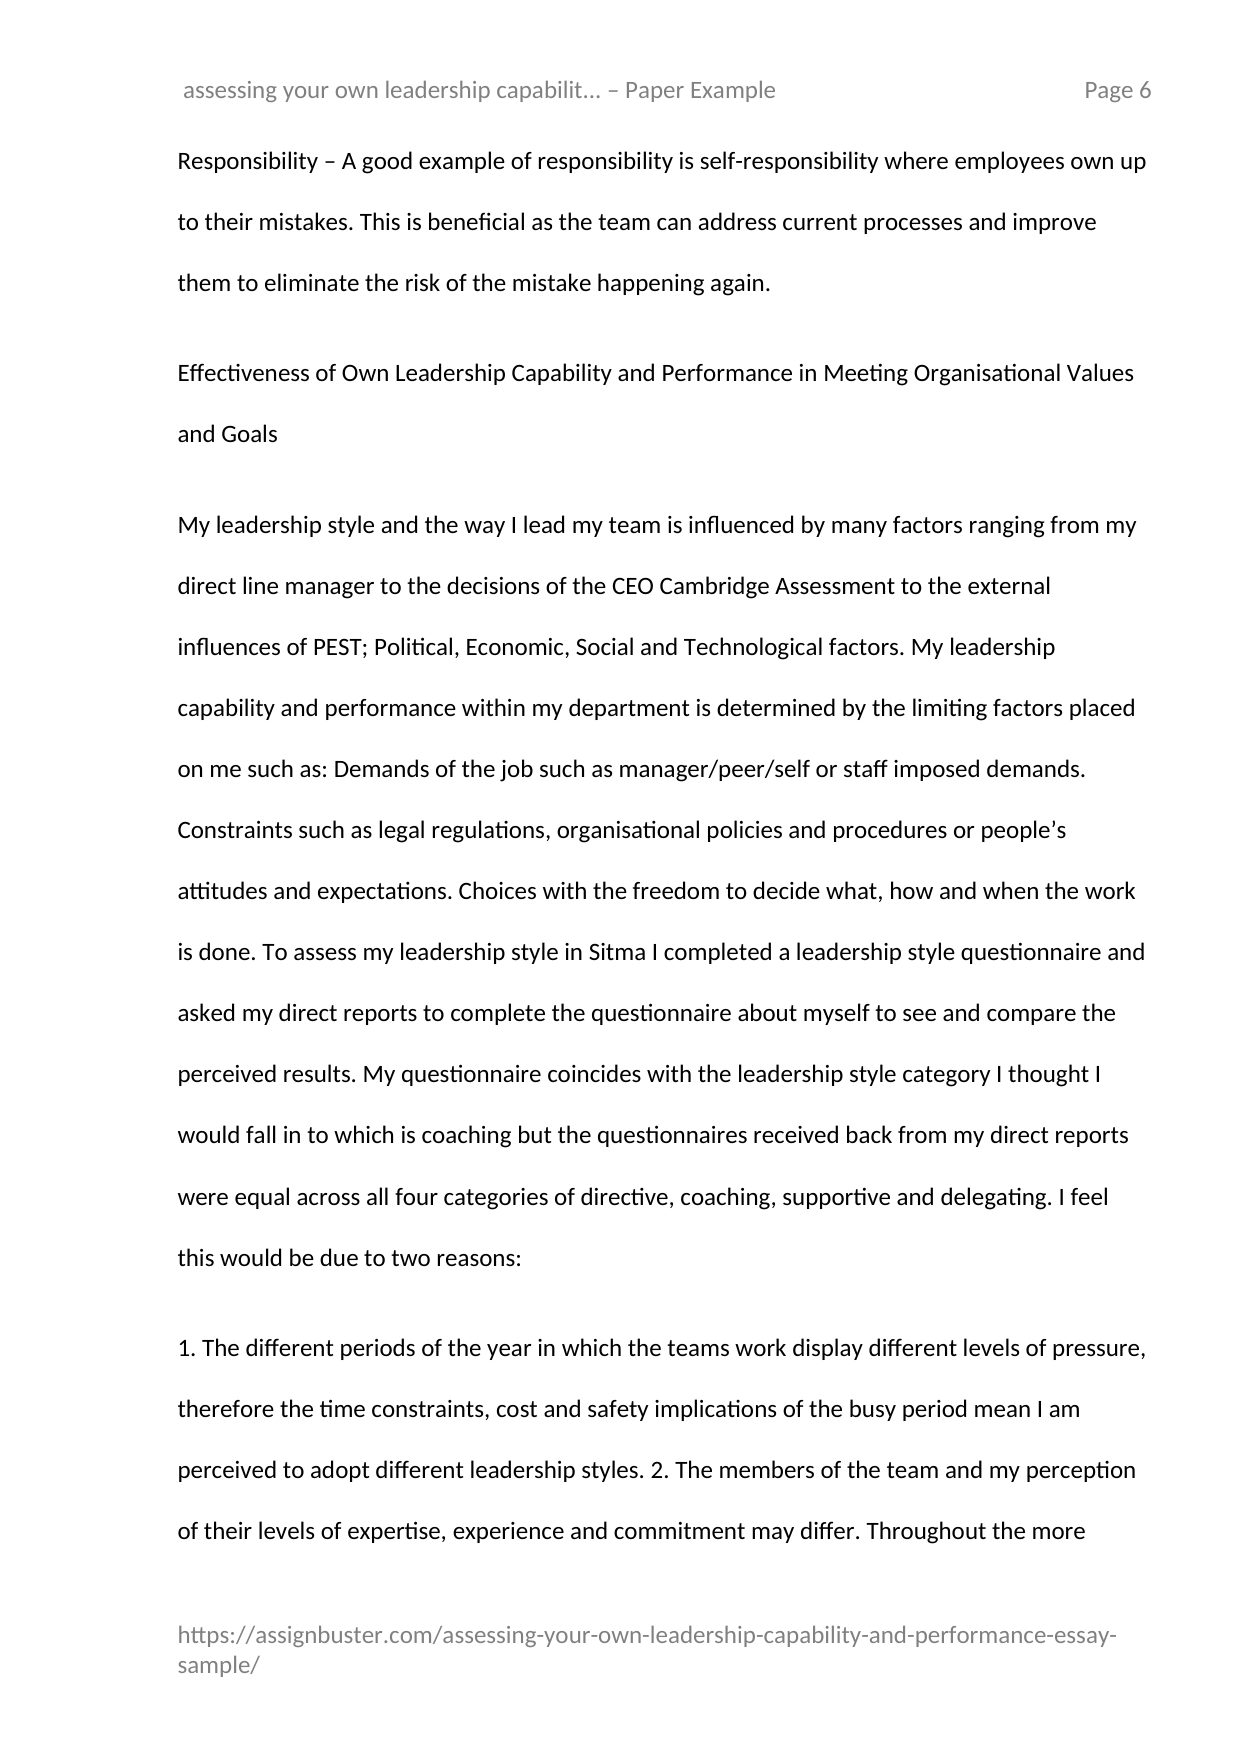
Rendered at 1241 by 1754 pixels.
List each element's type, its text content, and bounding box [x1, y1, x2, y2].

text My leadership style and the way I lead my team is influenced by many factors ranging from my direct line manager to the decisions of the CEO Cambridge Assessment to the external influences of PEST; Political, Economic, Social and Technological factors. My leadership capability and performance within my department is determined by the limiting factors placed on me such as: Demands of the job such as manager/peer/self or staff imposed demands. Constraints such as legal regulations, organisational policies and procedures or people’s attitudes and expectations. Choices with the freedom to decide what, how and when the work is done. To assess my leadership style in Sitma I completed a leadership style questionnaire and asked my direct reports to complete the questionnaire about myself to see and compare the perceived results. My questionnaire coincides with the leadership style category I thought I would fall in to which is coaching but the questionnaires received back from my direct reports were equal across all four categories of directive, coaching, supportive and delegating. I feel this would be due to two reasons: [177, 509, 1152, 1272]
text Effectiveness of Own Leadership Capability and Performance in Meeting Organisational Values and Goals [177, 358, 1152, 449]
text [177, 1332, 1152, 1546]
text Responsibility – A good example of responsibility is self-responsibility where employees own up to their mistakes. This is beneficial as the team can address current processes and improve them to eliminate the risk of the mistake happening again. [177, 145, 1152, 298]
